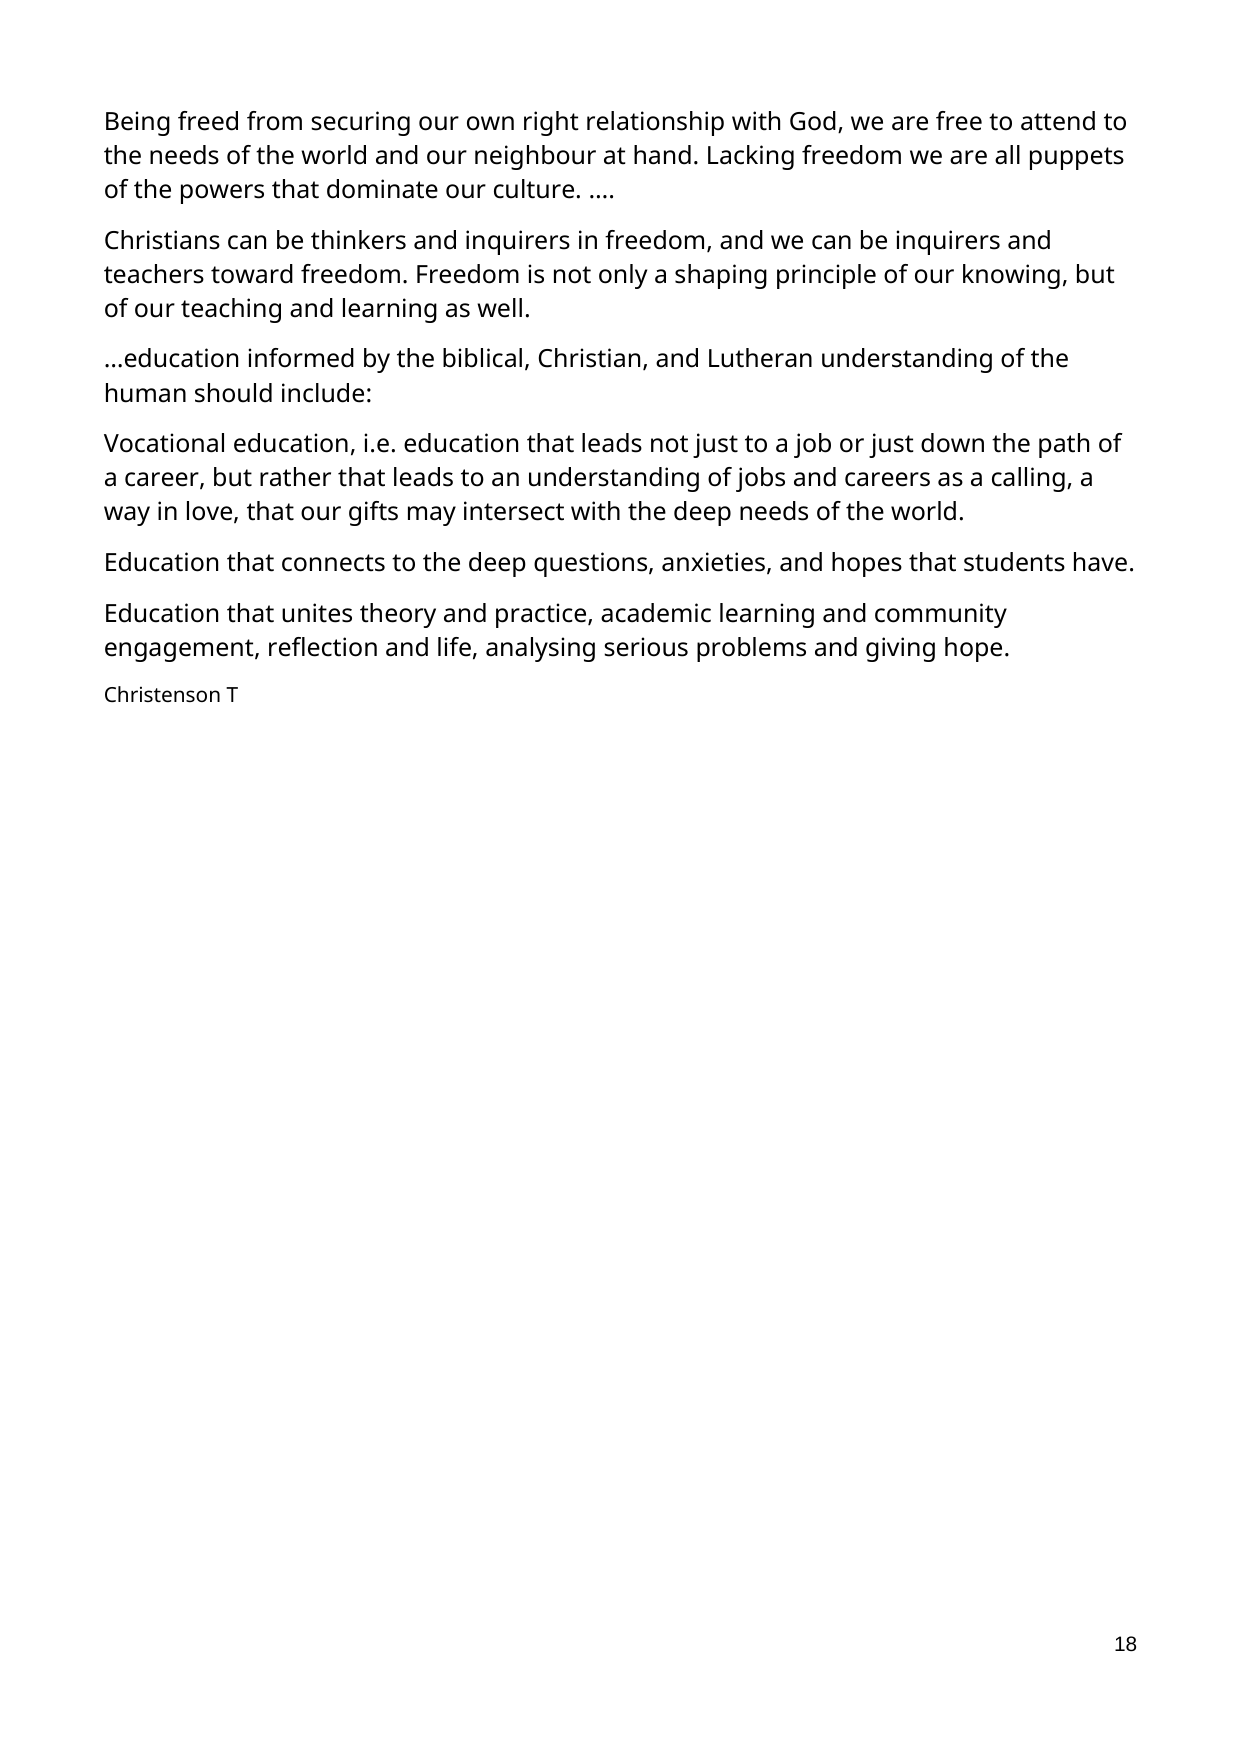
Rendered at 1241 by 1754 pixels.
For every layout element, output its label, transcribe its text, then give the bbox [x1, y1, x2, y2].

text Christenson T [103, 680, 1137, 709]
text Being freed from securing our own right relationship with God, we are free to attend to the needs of the world and our neighbour at hand. Lacking freedom we are all puppets of the powers that dominate our culture. …. [103, 103, 1137, 206]
text Christians can be thinkers and inquirers in freedom, and we can be inquirers and teachers toward freedom. Freedom is not only a shaping principle of our knowing, but of our teaching and learning as well. [103, 222, 1137, 324]
text …education informed by the biblical, Christian, and Lutheran understanding of the human should include: [103, 341, 1137, 409]
text Education that connects to the deep questions, anxieties, and hopes that students have. [103, 545, 1137, 579]
text Vocational education, i.e. education that leads not just to a job or just down the path of a career, but rather that leads to an understanding of jobs and careers as a calling, a way in love, that our gifts may intersect with the deep needs of the world. [103, 426, 1137, 528]
text Education that unites theory and practice, academic learning and community engagement, reflection and life, analysing serious problems and giving hope. [103, 596, 1137, 664]
